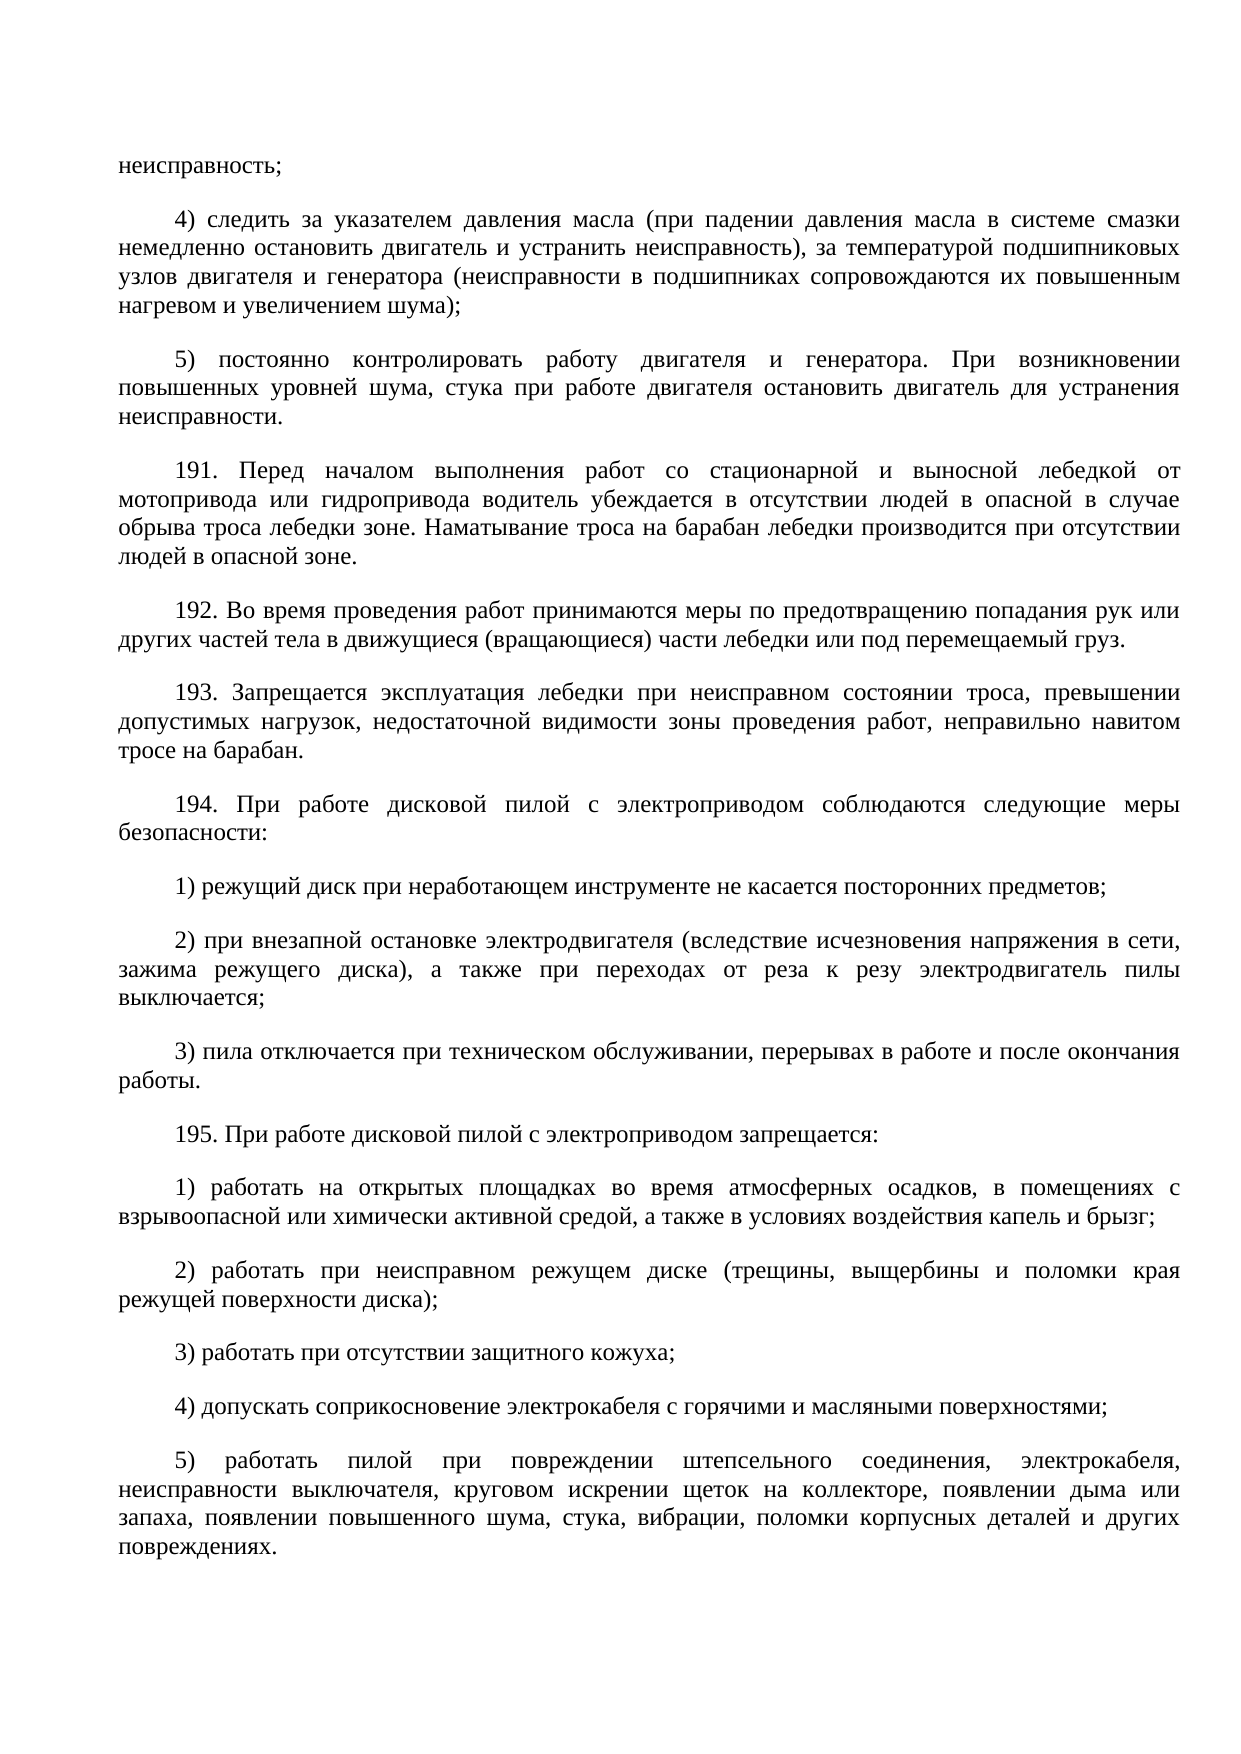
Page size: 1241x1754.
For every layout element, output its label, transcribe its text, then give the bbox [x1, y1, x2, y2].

text 3) пила отключается при техническом обслуживании, перерывах в работе и после окончания работы. [118, 1036, 1181, 1094]
text 5) работать пилой при повреждении штепсельного соединения, электрокабеля, неисправности выключателя, круговом искрении щеток на коллекторе, появлении дыма или запаха, появлении повышенного шума, стука, вибрации, поломки корпусных деталей и других повреждениях. [118, 1445, 1181, 1560]
text 191. Перед началом выполнения работ со стационарной и выносной лебедкой от мотопривода или гидропривода водитель убеждается в отсутствии людей в опасной в случае обрыва троса лебедки зоне. Наматывание троса на барабан лебедки производится при отсутствии людей в опасной зоне. [118, 455, 1181, 570]
text 4) допускать соприкосновение электрокабеля с горячими и масляными поверхностями; [118, 1391, 1181, 1420]
text 1) работать на открытых площадках во время атмосферных осадков, в помещениях с взрывоопасной или химически активной средой, а также в условиях воздействия капель и брызг; [118, 1172, 1181, 1230]
text 195. При работе дисковой пилой с электроприводом запрещается: [118, 1119, 1181, 1147]
text 4) следить за указателем давления масла (при падении давления масла в системе смазки немедленно остановить двигатель и устранить неисправность), за температурой подшипниковых узлов двигателя и генератора (неисправности в подшипниках сопровождаются их повышенным нагревом и увеличением шума); [118, 204, 1181, 319]
text 193. Запрещается эксплуатация лебедки при неисправном состоянии троса, превышении допустимых нагрузок, недостаточной видимости зоны проведения работ, неправильно навитом тросе на барабан. [118, 677, 1181, 764]
text 1) режущий диск при неработающем инструменте не касается посторонних предметов; [118, 871, 1181, 900]
text 5) постоянно контролировать работу двигателя и генератора. При возникновении повышенных уровней шума, стука при работе двигателя остановить двигатель для устранения неисправности. [118, 344, 1181, 430]
text 2) работать при неисправном режущем диске (трещины, выщербины и поломки края режущей поверхности диска); [118, 1255, 1181, 1312]
text 194. При работе дисковой пилой с электроприводом соблюдаются следующие меры безопасности: [118, 789, 1181, 846]
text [118, 150, 1181, 179]
text 2) при внезапной остановке электродвигателя (вследствие исчезновения напряжения в сети, зажима режущего диска), а также при переходах от реза к резу электродвигатель пилы выключается; [118, 925, 1181, 1011]
text 3) работать при отсутствии защитного кожуха; [118, 1337, 1181, 1366]
text 192. Во время проведения работ принимаются меры по предотвращению попадания рук или других частей тела в движущиеся (вращающиеся) части лебедки или под перемещаемый груз. [118, 595, 1181, 652]
